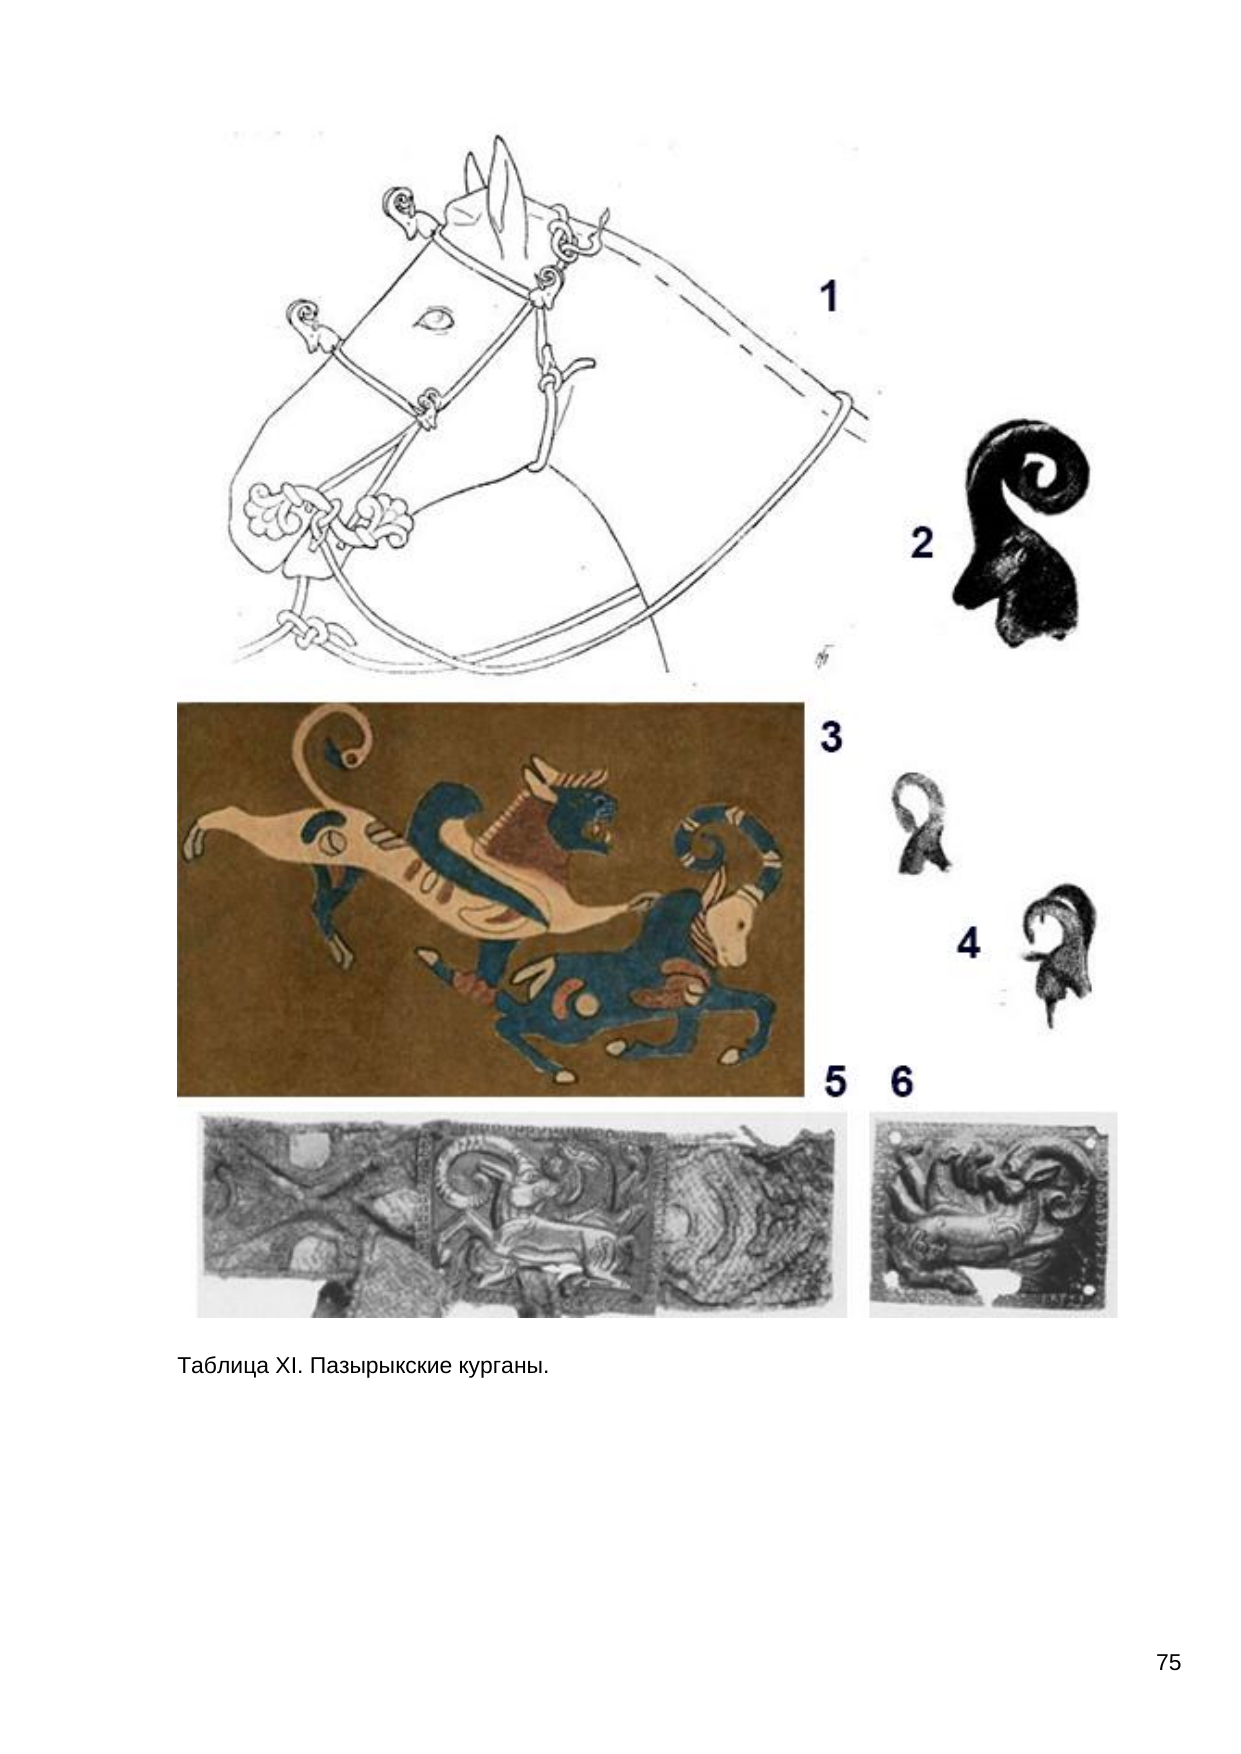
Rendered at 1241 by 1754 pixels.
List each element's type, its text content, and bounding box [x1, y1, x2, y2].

picture [177, 118, 1118, 1318]
text Таблица XI. Пазырыкские курганы. [177, 1352, 1181, 1378]
